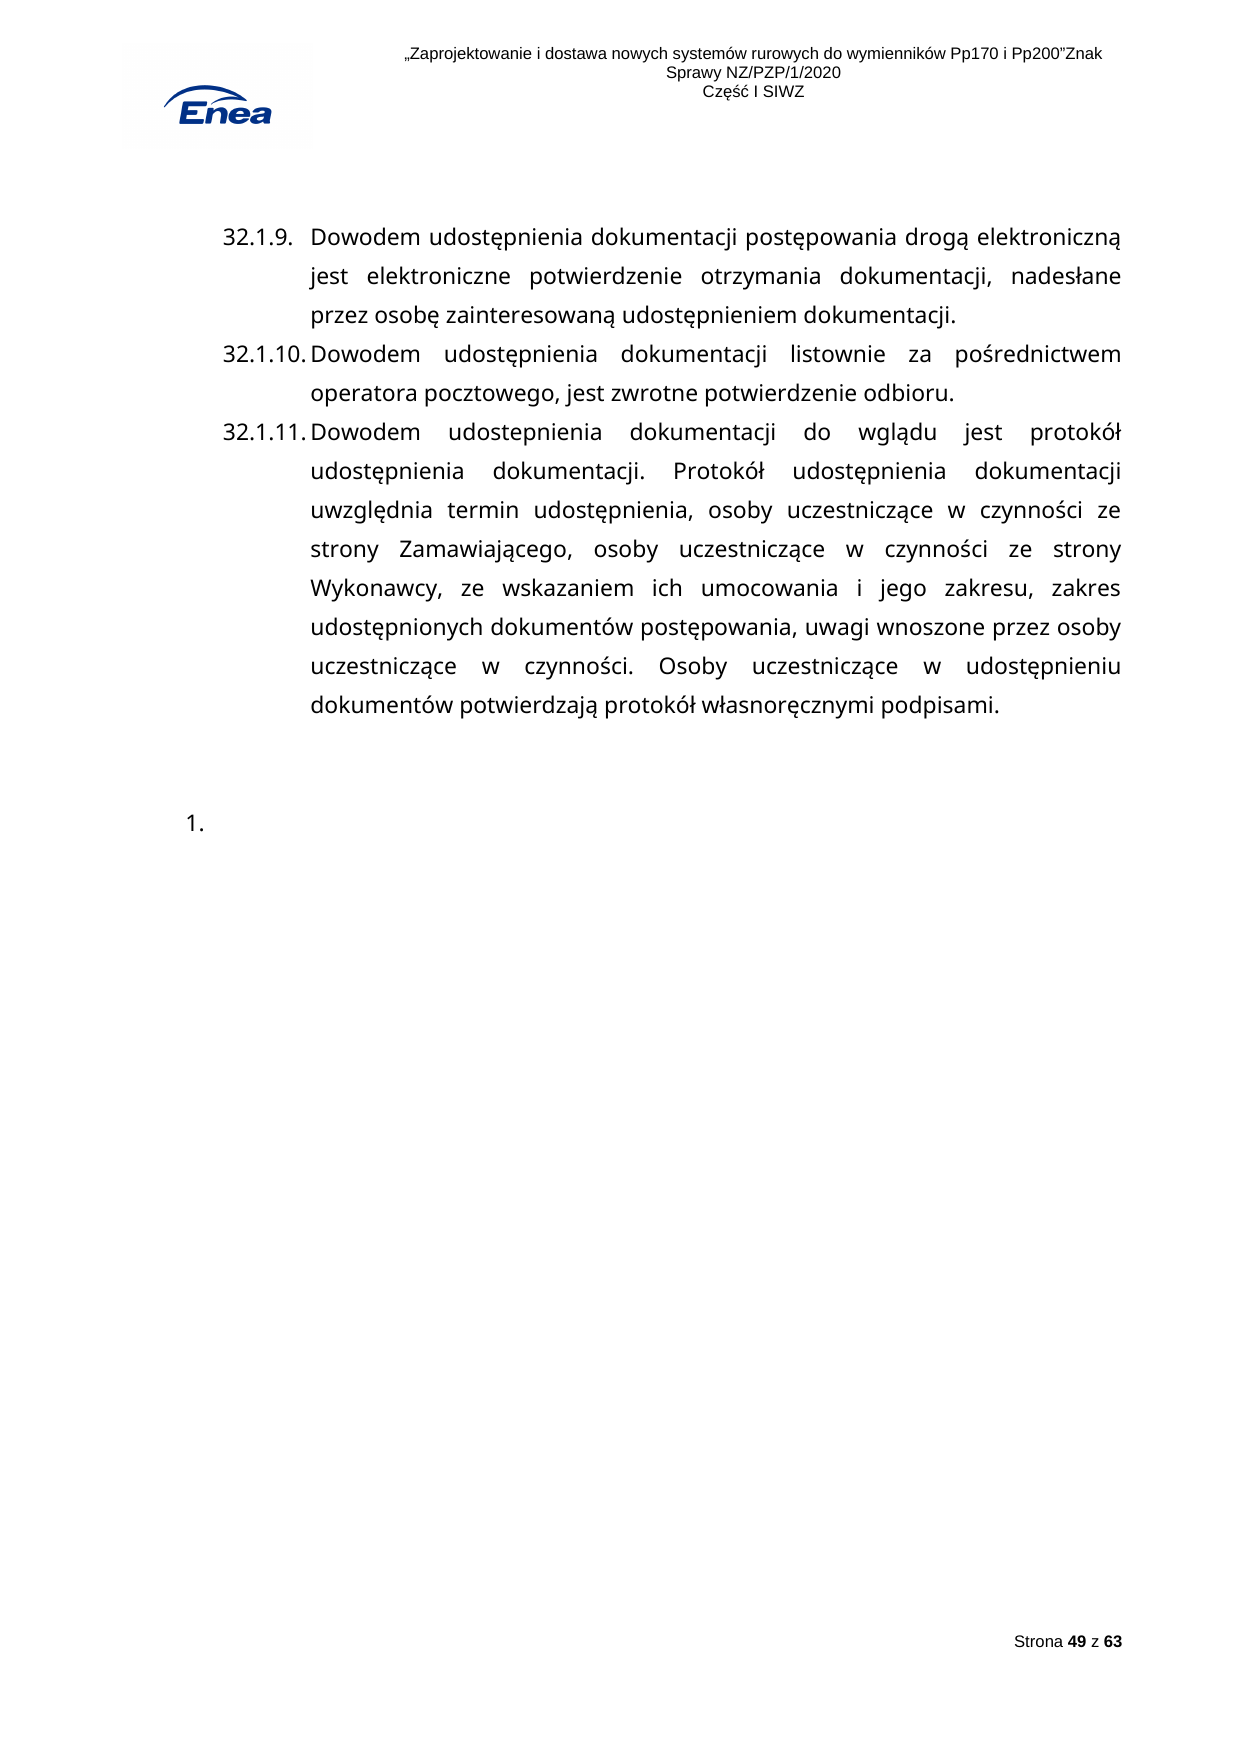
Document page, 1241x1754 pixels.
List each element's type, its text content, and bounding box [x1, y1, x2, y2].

list Dowodem udostepnienia dokumentacji do wglądu jest protokół udostępnienia dokumentacji. Protokół udostępnienia dokumentacji uwzględnia termin udostępnienia, osoby uczestniczące w czynności ze strony Zamawiającego, osoby uczestniczące w czynności ze strony Wykonawcy, ze wskazaniem ich umocowania i jego zakresu, zakres udostępnionych dokumentów postępowania, uwagi wnoszone przez osoby uczestniczące w czynności. Osoby uczestniczące w udostępnieniu dokumentów potwierdzają protokół własnoręcznymi podpisami. [223, 416, 1122, 721]
list Dowodem udostępnienia dokumentacji listownie za pośrednictwem operatora pocztowego, jest zwrotne potwierdzenie odbioru. [223, 338, 1122, 408]
picture [122, 43, 314, 149]
list Dowodem udostępnienia dokumentacji postępowania drogą elektroniczną jest elektroniczne potwierdzenie otrzymania dokumentacji, nadesłane przez osobę zainteresowaną udostępnieniem dokumentacji. [223, 221, 1122, 330]
